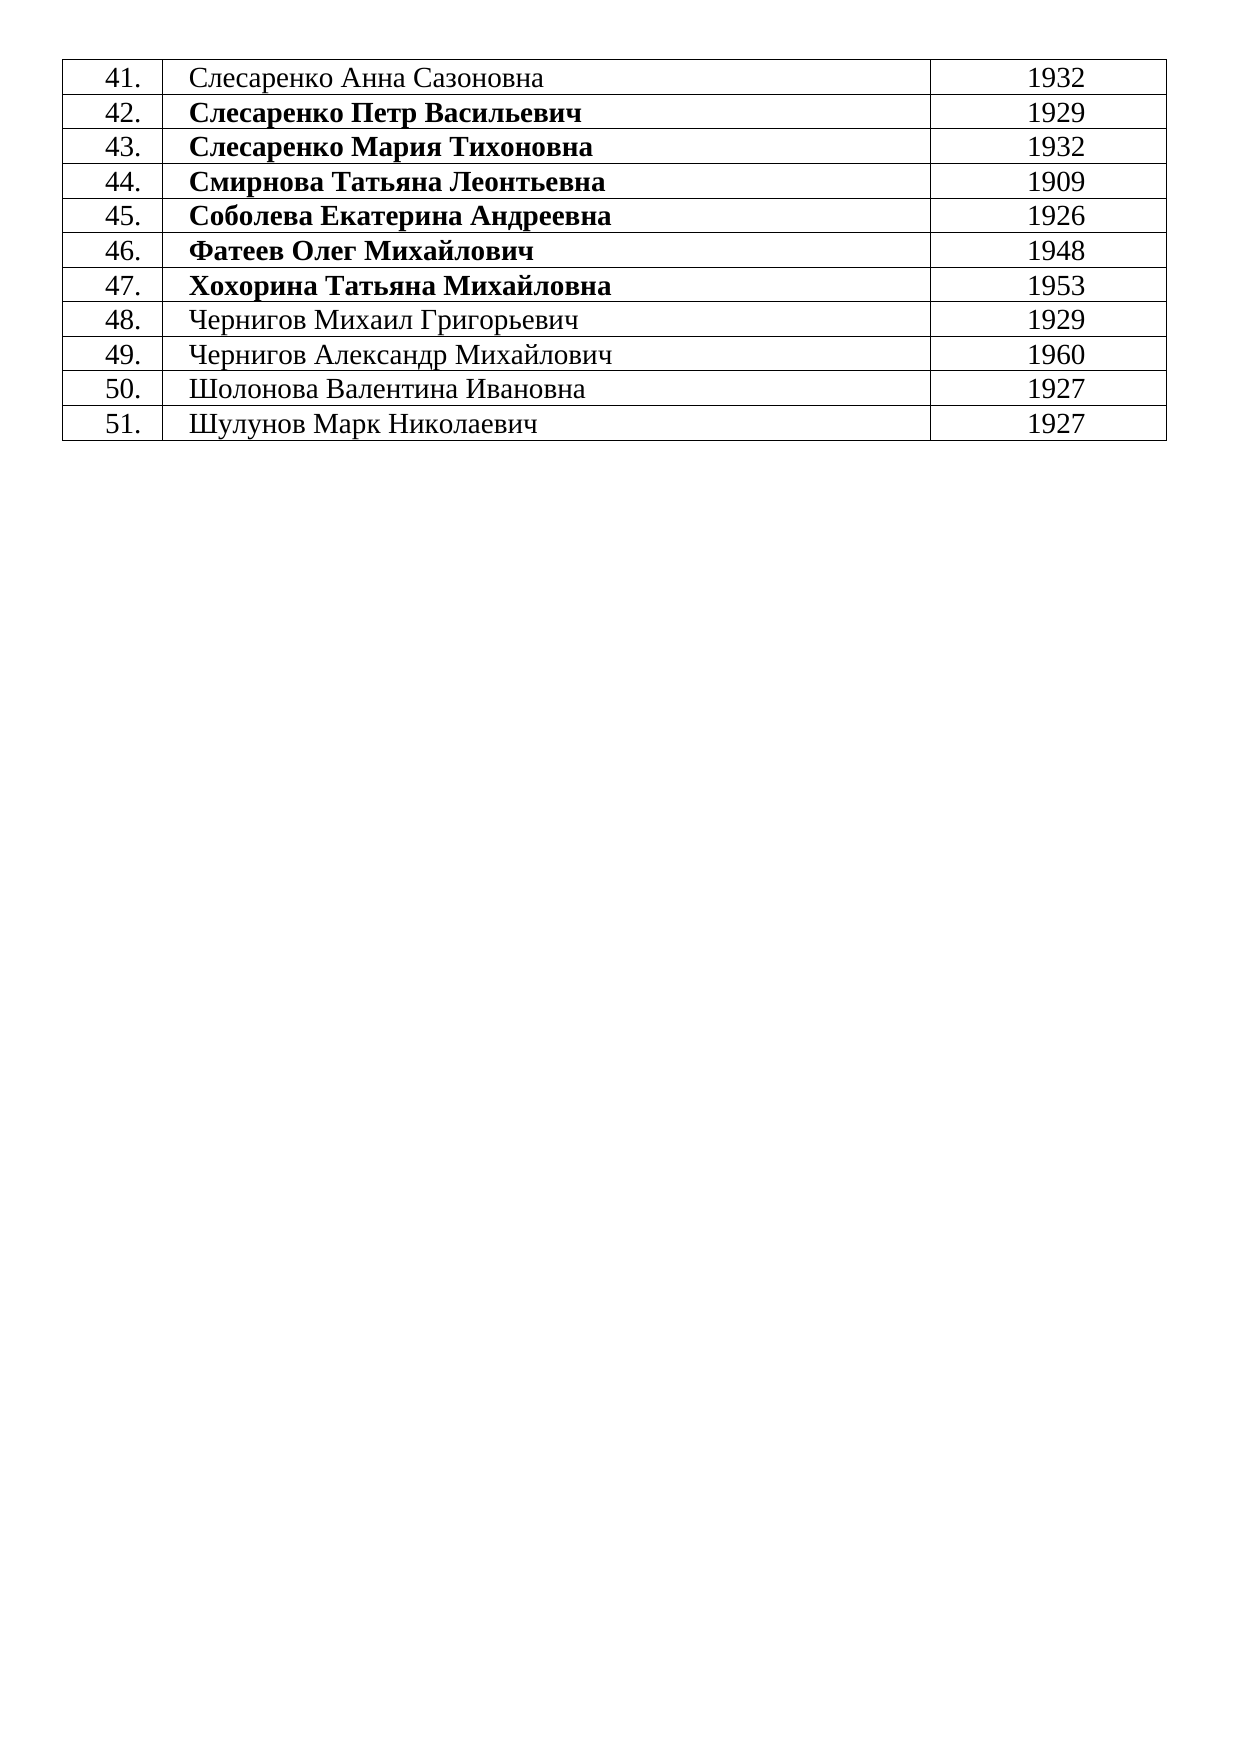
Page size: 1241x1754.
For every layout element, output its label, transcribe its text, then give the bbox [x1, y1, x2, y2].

table_cell 1929 [931, 95, 1166, 128]
table_cell [63, 302, 162, 336]
table_cell 1932 [931, 60, 1166, 94]
table_cell Слесаренко Анна Сазоновна [163, 60, 930, 94]
table_cell [63, 129, 162, 163]
table_cell 1909 [931, 164, 1166, 197]
table_cell [63, 233, 162, 267]
table_cell Смирнова Татьяна Леонтьевна [163, 164, 930, 197]
table_cell Шолонова Валентина Ивановна [163, 371, 930, 405]
table_cell 1926 [931, 199, 1166, 232]
table_cell Соболева Екатерина Андреевна [163, 199, 930, 232]
table_cell [63, 60, 162, 94]
table_cell [63, 337, 162, 370]
table_cell 1927 [931, 406, 1166, 439]
table_cell [63, 268, 162, 301]
table_cell 1929 [931, 302, 1166, 336]
table_cell 1932 [931, 129, 1166, 163]
table_cell Слесаренко Петр Васильевич [163, 95, 930, 128]
table_cell Хохорина Татьяна Михайловна [163, 268, 930, 301]
table_cell [63, 406, 162, 439]
table_cell Шулунов Марк Николаевич [163, 406, 930, 439]
table_cell Слесаренко Мария Тихоновна [163, 129, 930, 163]
table_cell [63, 371, 162, 405]
table_cell 1953 [931, 268, 1166, 301]
table_cell Фатеев Олег Михайлович [163, 233, 930, 267]
table_cell [63, 95, 162, 128]
table_cell 1948 [931, 233, 1166, 267]
table_cell [63, 199, 162, 232]
table_cell 1927 [931, 371, 1166, 405]
table_cell Чернигов Михаил Григорьевич [163, 302, 930, 336]
table_cell [63, 164, 162, 197]
table_cell 1960 [931, 337, 1166, 370]
table_cell Чернигов Александр Михайлович [163, 337, 930, 370]
